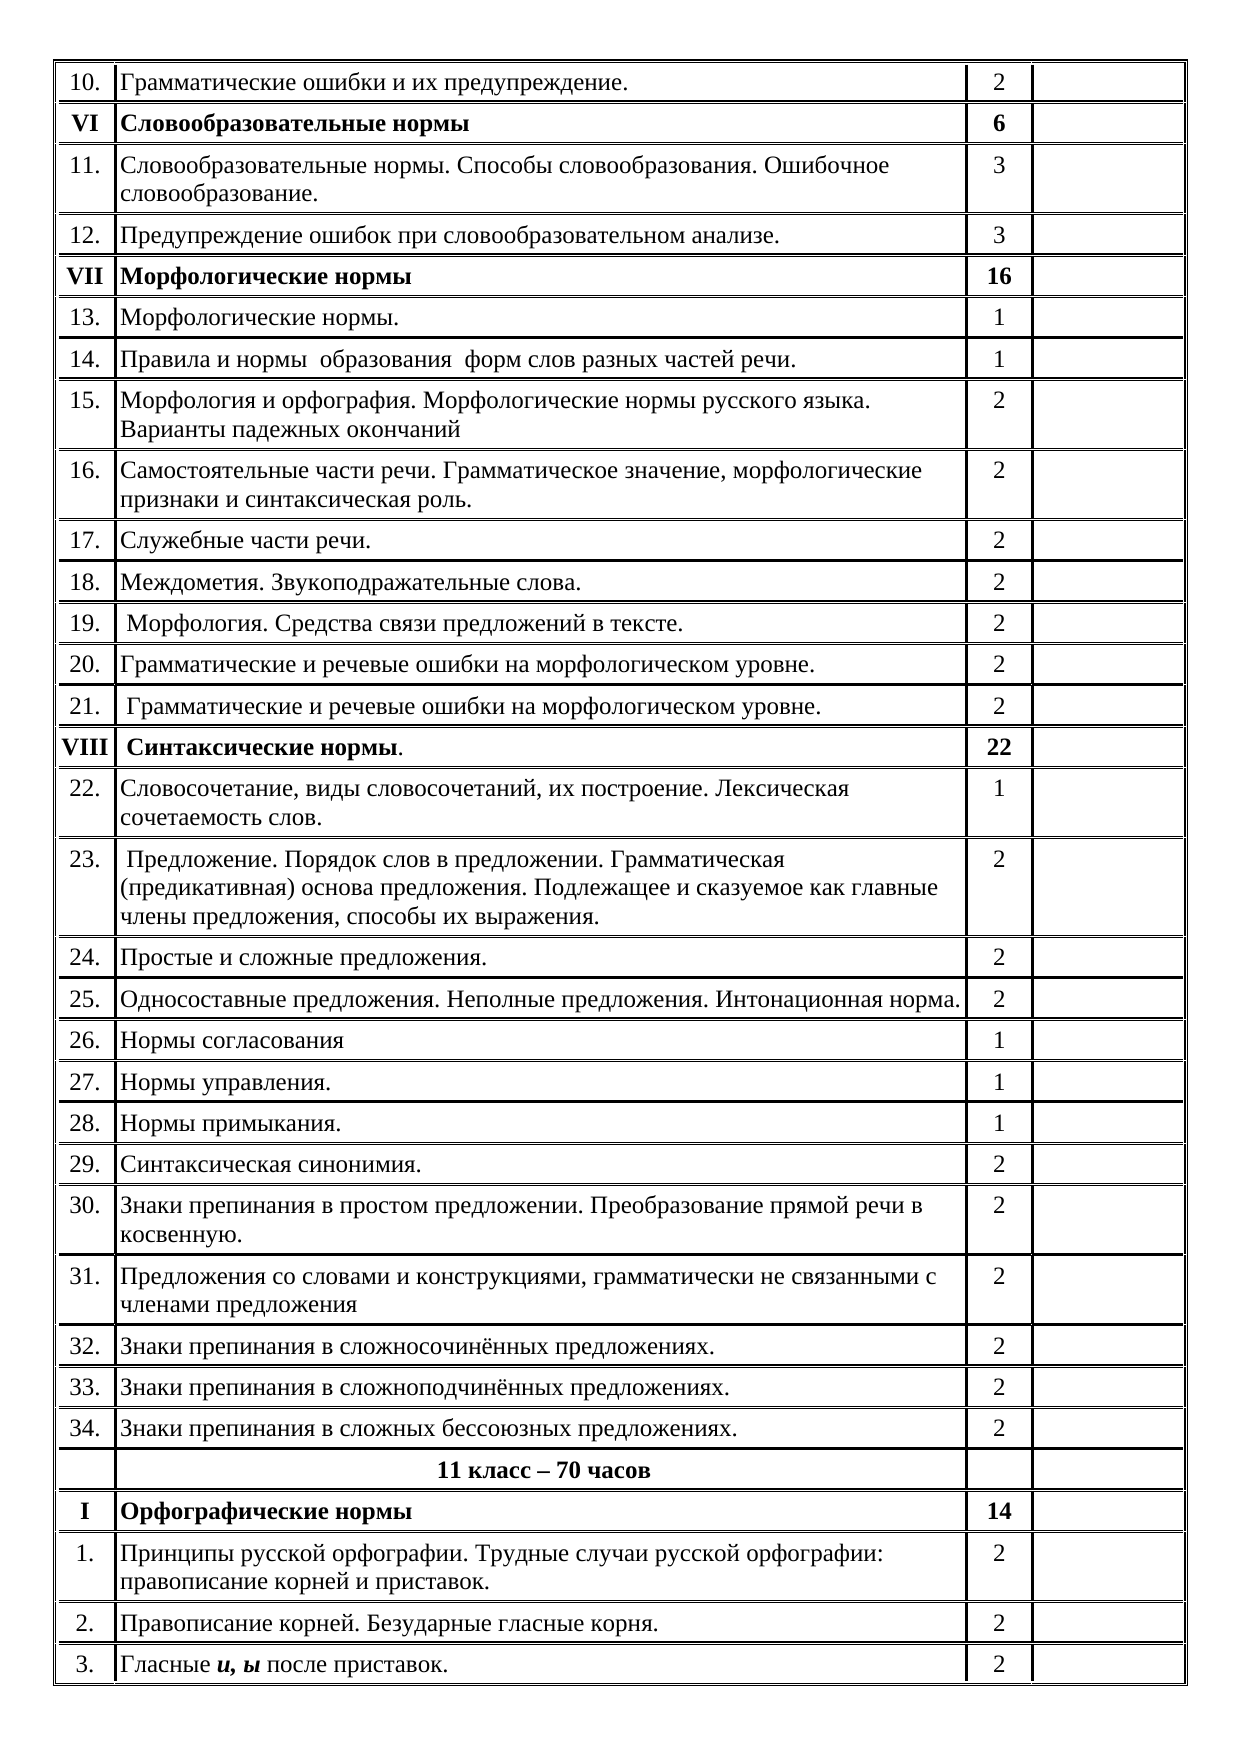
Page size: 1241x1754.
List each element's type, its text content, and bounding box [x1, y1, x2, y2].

table_cell [1032, 1530, 1186, 1600]
table_cell [968, 1450, 1031, 1488]
table_cell 11 класс – 70 часов [117, 1450, 965, 1488]
table_cell Знаки препинания в сложных бессоюзных предложениях. [117, 1409, 965, 1447]
table_cell 2 [968, 938, 1031, 976]
table_cell Самостоятельные части речи. Грамматическое значение, морфологические признаки и синтаксическая роль. [117, 451, 965, 517]
table_cell 24. [56, 935, 114, 976]
table_cell 13. [56, 295, 114, 336]
table_cell 18. [56, 559, 114, 600]
table_cell [1034, 683, 1186, 724]
table_cell 3 [968, 215, 1031, 253]
table_cell [1034, 518, 1185, 559]
table_cell [1034, 1488, 1185, 1530]
table_cell [1032, 1059, 1186, 1100]
table_cell 1 [968, 1021, 1031, 1059]
table_cell 2 [968, 645, 1031, 683]
table_cell 31. [54, 1253, 114, 1323]
table_cell 22 [968, 728, 1031, 766]
table_cell [1034, 1447, 1184, 1488]
table_cell 23. [54, 836, 115, 934]
table_cell 14. [56, 336, 114, 377]
table_cell 2 [968, 381, 1031, 447]
table_cell 2. [54, 1600, 115, 1641]
table_cell 34. [54, 1406, 115, 1447]
table_cell Орфографические нормы [117, 1492, 965, 1530]
table_cell 3 [968, 145, 1031, 212]
table_cell Словообразовательные нормы. Способы словообразования. Ошибочное словообразование. [117, 145, 965, 212]
table_cell [1032, 212, 1186, 253]
table_cell Предложение. Порядок слов в предложении. Грамматическая (предикативная) основа предложения. Подлежащее и сказуемое как главные члены предложения, способы их выражения. [117, 839, 965, 934]
table_cell [1034, 100, 1185, 142]
table_cell Предупреждение ошибок при словообразовательном анализе. [117, 215, 965, 253]
table_cell 6 [968, 104, 1031, 142]
table_cell Словообразовательные нормы [117, 104, 965, 142]
table_cell 2 [968, 562, 1031, 600]
table_cell [1034, 1364, 1185, 1406]
table_cell Нормы согласования [117, 1021, 965, 1059]
table_cell 27. [54, 1059, 115, 1100]
table_cell 2 [966, 1645, 1032, 1682]
table_cell Морфологические нормы [117, 257, 965, 294]
table_cell Грамматические и речевые ошибки на морфологическом уровне. [117, 686, 965, 724]
table_cell 1 [968, 1062, 1031, 1100]
table_cell [1034, 377, 1185, 447]
table_cell 28. [56, 1100, 114, 1141]
table_cell 2 [968, 1533, 1031, 1600]
table_cell [1032, 1406, 1186, 1447]
table_cell [1034, 976, 1184, 1017]
table_cell Нормы примыкания. [117, 1103, 965, 1141]
table_cell [1032, 1600, 1186, 1641]
table_cell 11. [54, 142, 115, 212]
table_cell 2 [968, 1145, 1031, 1183]
table_cell Односоставные предложения. Неполные предложения. Интонационная норма. [117, 979, 965, 1017]
table_cell 12. [54, 212, 115, 253]
table_cell 1 [968, 1103, 1031, 1141]
table_cell 16. [56, 448, 114, 517]
table_cell VIII [56, 724, 114, 766]
table_cell 3. [56, 1641, 115, 1682]
table_cell Синтаксическая синонимия. [117, 1145, 965, 1183]
table_cell VI [56, 100, 114, 142]
table_cell [1034, 935, 1185, 976]
table_cell Знаки препинания в простом предложении. Преобразование прямой речи в косвенную. [117, 1186, 965, 1253]
table_cell 2 [968, 604, 1031, 642]
table_cell Синтаксические нормы. [117, 728, 965, 766]
table_cell 1. [54, 1530, 115, 1600]
table_cell Правописание корней. Безударные гласные корня. [117, 1603, 965, 1641]
table_cell 22. [54, 766, 115, 836]
table_cell [1032, 766, 1186, 836]
table_cell 2 [968, 451, 1031, 517]
table_cell 15. [56, 377, 114, 447]
table_cell [1032, 642, 1186, 683]
table_cell [1034, 448, 1185, 517]
table_cell [1034, 1017, 1185, 1059]
table_cell [1032, 1641, 1185, 1682]
table_cell Морфология. Средства связи предложений в тексте. [117, 604, 965, 642]
table_cell [1034, 1323, 1186, 1364]
table_cell 2 [968, 1409, 1031, 1447]
table_cell VII [56, 253, 114, 294]
table_cell 2 [968, 1326, 1031, 1364]
table_cell Принципы русской орфографии. Трудные случаи русской орфографии: правописание корней и приставок. [117, 1533, 965, 1600]
table_cell Знаки препинания в сложносочинённых предложениях. [117, 1326, 965, 1364]
table_cell Простые и сложные предложения. [117, 938, 965, 976]
table_cell 29. [56, 1141, 114, 1183]
table_cell 21. [54, 683, 114, 724]
table_cell [1032, 63, 1184, 100]
table_cell 19. [56, 600, 114, 642]
table_cell Морфология и орфография. Морфологические нормы русского языка. Варианты падежных окончаний [117, 381, 965, 447]
table_cell [1032, 1183, 1186, 1253]
table_cell [1032, 836, 1186, 934]
table_cell [1034, 600, 1185, 642]
table_cell 33. [56, 1364, 114, 1406]
table_cell Морфологические нормы. [117, 298, 965, 336]
table_cell 1 [968, 298, 1031, 336]
table_cell 2 [968, 686, 1031, 724]
table_cell Предложения со словами и конструкциями, грамматически не связанными с членами предложения [117, 1256, 965, 1323]
table_cell 16 [968, 257, 1031, 294]
table_cell 25. [56, 976, 114, 1017]
table_cell 10. [56, 61, 115, 100]
table_cell [1032, 142, 1186, 212]
table_cell Знаки препинания в сложноподчинённых предложениях. [117, 1368, 965, 1406]
table_cell 17. [56, 518, 114, 559]
table_cell [1034, 253, 1185, 294]
table_cell Грамматические и речевые ошибки на морфологическом уровне. [117, 645, 965, 683]
table_cell 2 [968, 839, 1031, 934]
table_cell 2 [968, 1256, 1031, 1323]
table_cell Междометия. Звукоподражательные слова. [117, 562, 965, 600]
table_cell 26. [56, 1017, 114, 1059]
table_cell 14 [968, 1492, 1031, 1530]
table_cell 30. [54, 1183, 115, 1253]
table_cell [1034, 724, 1185, 766]
table_cell [56, 1447, 114, 1488]
table_cell 1 [968, 339, 1031, 377]
table_cell Грамматические ошибки и их предупреждение. [115, 63, 966, 100]
table_cell I [56, 1488, 114, 1530]
table_cell Правила и нормы образования форм слов разных частей речи. [117, 339, 965, 377]
table_cell 2 [968, 979, 1031, 1017]
table_cell Служебные части речи. [117, 521, 965, 559]
table_cell Словосочетание, виды словосочетаний, их построение. Лексическая сочетаемость слов. [117, 769, 965, 836]
table_cell 20. [54, 642, 115, 683]
table_cell [1034, 336, 1184, 377]
table_cell [1034, 295, 1185, 336]
table_cell Гласные и, ы после приставок. [115, 1645, 966, 1682]
table_cell 1 [968, 769, 1031, 836]
table_cell 2 [968, 521, 1031, 559]
table_cell 2 [968, 1186, 1031, 1253]
table_cell 32. [54, 1323, 114, 1364]
table_cell 2 [968, 1603, 1031, 1641]
table_cell [1034, 559, 1184, 600]
table_cell Нормы управления. [117, 1062, 965, 1100]
table_cell [1034, 1141, 1185, 1183]
table_cell 2 [966, 61, 1032, 100]
table_cell 2 [968, 1368, 1031, 1406]
table_cell [1034, 1100, 1184, 1141]
table_cell [1034, 1253, 1186, 1323]
